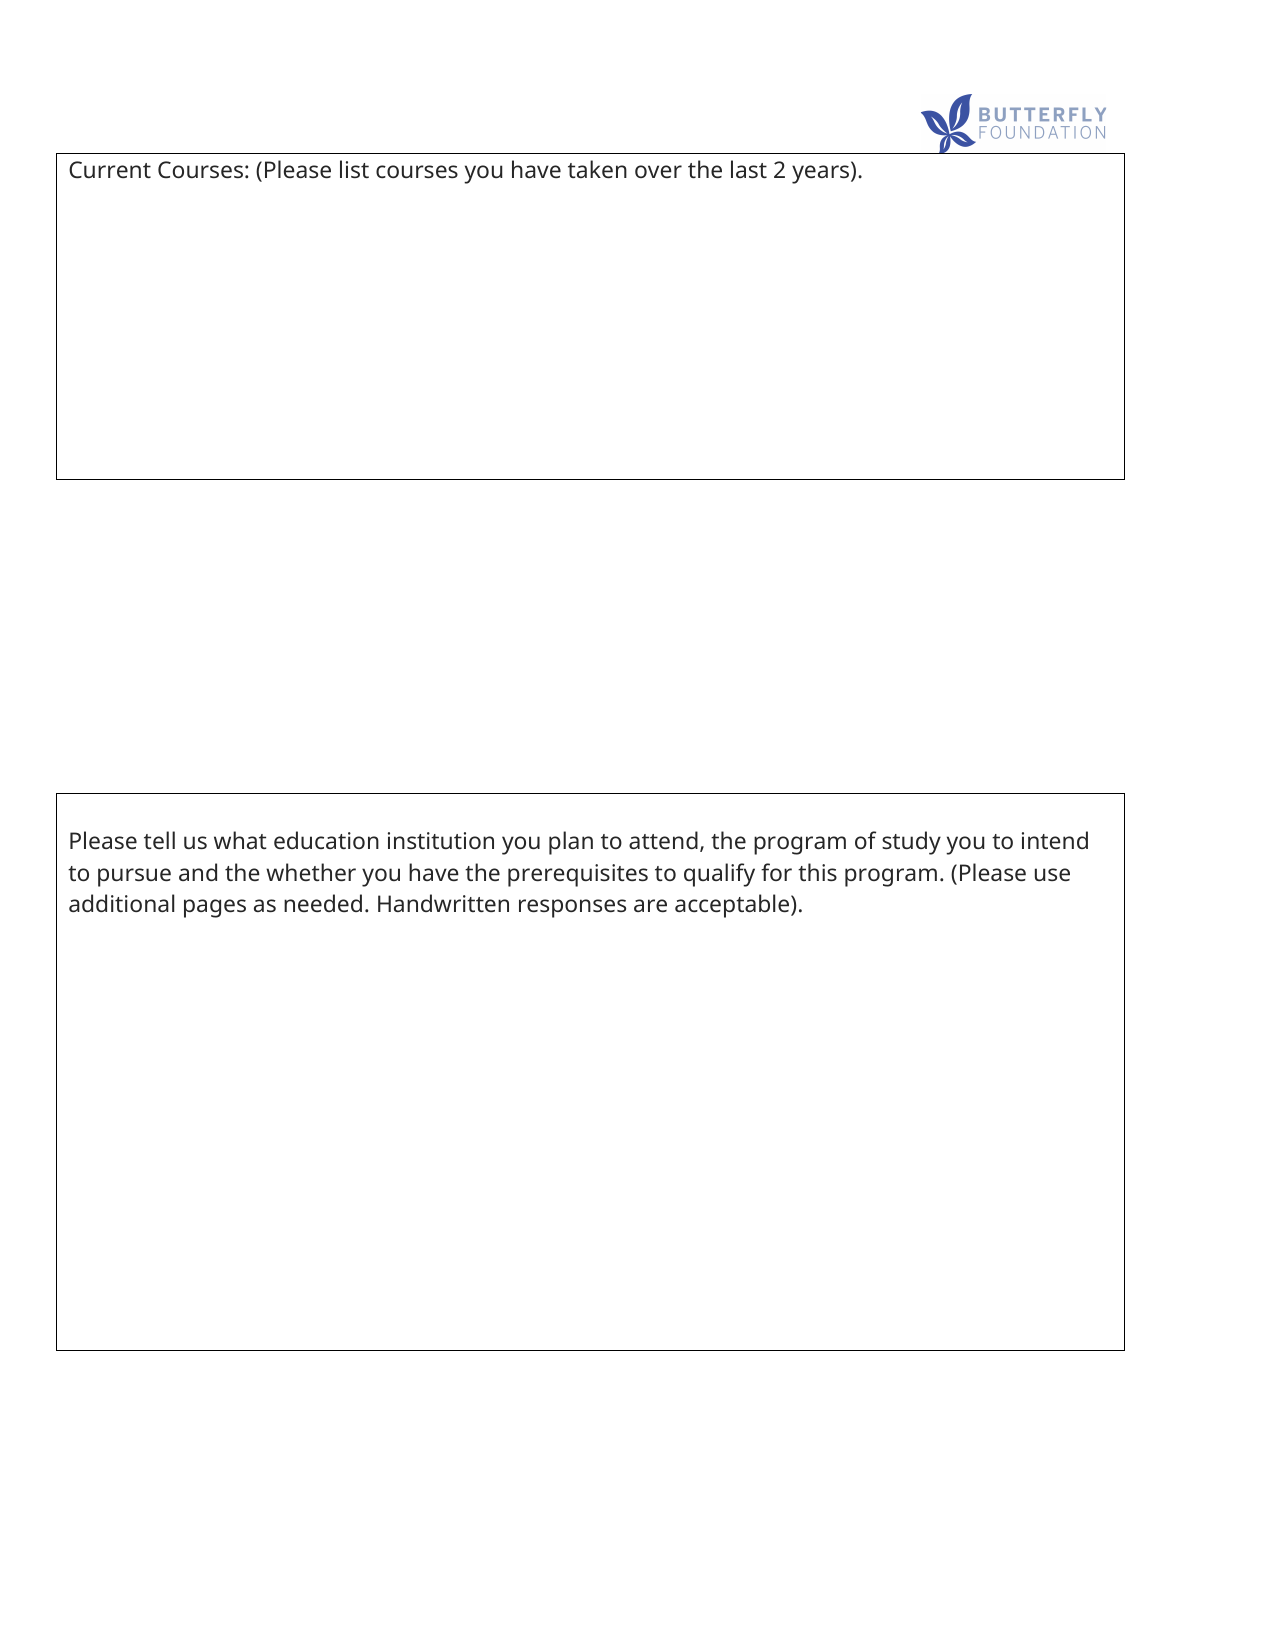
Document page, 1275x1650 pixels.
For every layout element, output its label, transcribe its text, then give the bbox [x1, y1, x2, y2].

table_header Current Courses: (Please list courses you have taken over the last 2 years). [57, 154, 1124, 479]
picture [920, 94, 1107, 153]
table_header Please tell us what education institution you plan to attend, the program of study you to intend to pursue and the whether you have the prerequisites to qualify for this program. (Please use additional pages as needed. Handwritten responses are acceptable). [57, 794, 1124, 1350]
